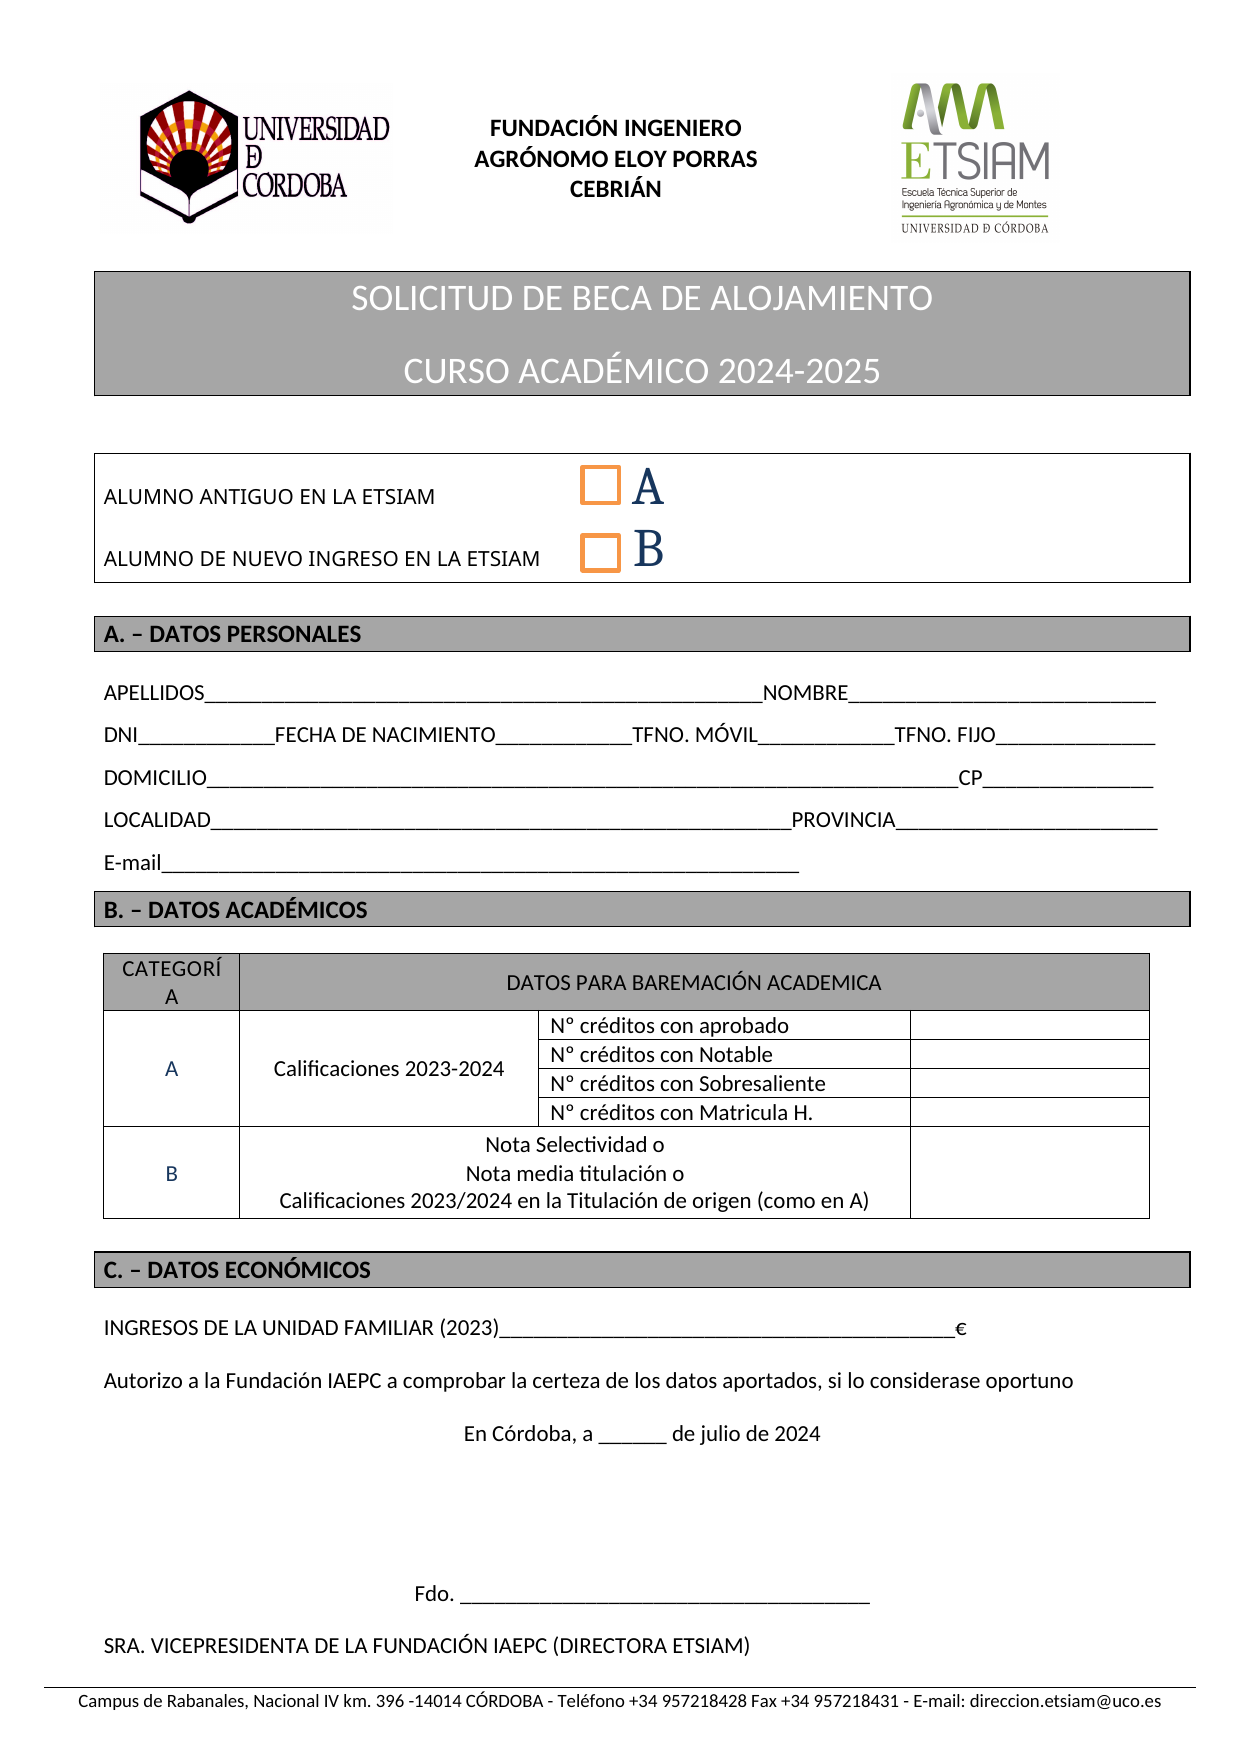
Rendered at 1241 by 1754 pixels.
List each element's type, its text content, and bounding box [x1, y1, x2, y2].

text B. – DATOS ACADÉMICOS [95, 892, 1189, 926]
table_cell [911, 1011, 1149, 1039]
text ALUMNO ANTIGUO EN LA ETSIAM A [95, 454, 1189, 515]
table_cell Nº créditos con Notable [539, 1040, 910, 1068]
text DOMICILIO__________________________________________________________________CP_______________ [103, 763, 1181, 791]
table_cell [911, 1127, 1149, 1218]
table_cell [911, 1040, 1149, 1068]
table_cell [911, 1069, 1149, 1097]
text SOLICITUD DE BECA DE ALOJAMIENTO [95, 272, 1189, 320]
text INGRESOS DE LA UNIDAD FAMILIAR (2023)________________________________________€ [103, 1313, 1181, 1342]
table_cell B [104, 1127, 239, 1218]
table_cell Nota Selectividad o Nota media titulación o Calificaciones 2023/2024 en la Titulación de origen (como en A) [240, 1127, 910, 1218]
table_header CATEGORÍA [104, 954, 239, 1010]
text ALUMNO DE NUEVO INGRESO EN LA ETSIAM B [95, 515, 1189, 582]
text LOCALIDAD___________________________________________________PROVINCIA_______________________ [103, 805, 1181, 833]
text Autorizo a la Fundación IAEPC a comprobar la certeza de los datos aportados, si lo considerase oportuno [103, 1367, 1181, 1394]
text Fdo. ____________________________________ [103, 1579, 1181, 1607]
text En Córdoba, a ______ de julio de 2024 [103, 1419, 1181, 1448]
picture [890, 73, 1060, 243]
table_cell A [104, 1011, 239, 1126]
text C. – DATOS ECONÓMICOS [95, 1253, 1189, 1287]
table_header DATOS PARA BAREMACIÓN ACADEMICA [240, 954, 1149, 1010]
picture [100, 83, 394, 234]
table_cell Nº créditos con Matricula H. [539, 1098, 910, 1126]
text APELLIDOS_________________________________________________NOMBRE___________________________ [103, 678, 1181, 706]
text CURSO ACADÉMICO 2024-2025 [95, 344, 1189, 395]
text DNI____________FECHA DE NACIMIENTO____________TFNO. MÓVIL____________TFNO. FIJO______________ [103, 720, 1181, 748]
table_cell Nº créditos con Sobresaliente [539, 1069, 910, 1097]
table_cell [911, 1098, 1149, 1126]
text A. – DATOS PERSONALES [95, 617, 1189, 651]
table_cell Calificaciones 2023-2024 [240, 1011, 538, 1126]
table_cell Nº créditos con aprobado [539, 1011, 910, 1039]
text SRA. VICEPRESIDENTA DE LA FUNDACIÓN IAEPC (DIRECTORA ETSIAM) [103, 1632, 1181, 1660]
text E-mail________________________________________________________ [103, 848, 1181, 876]
